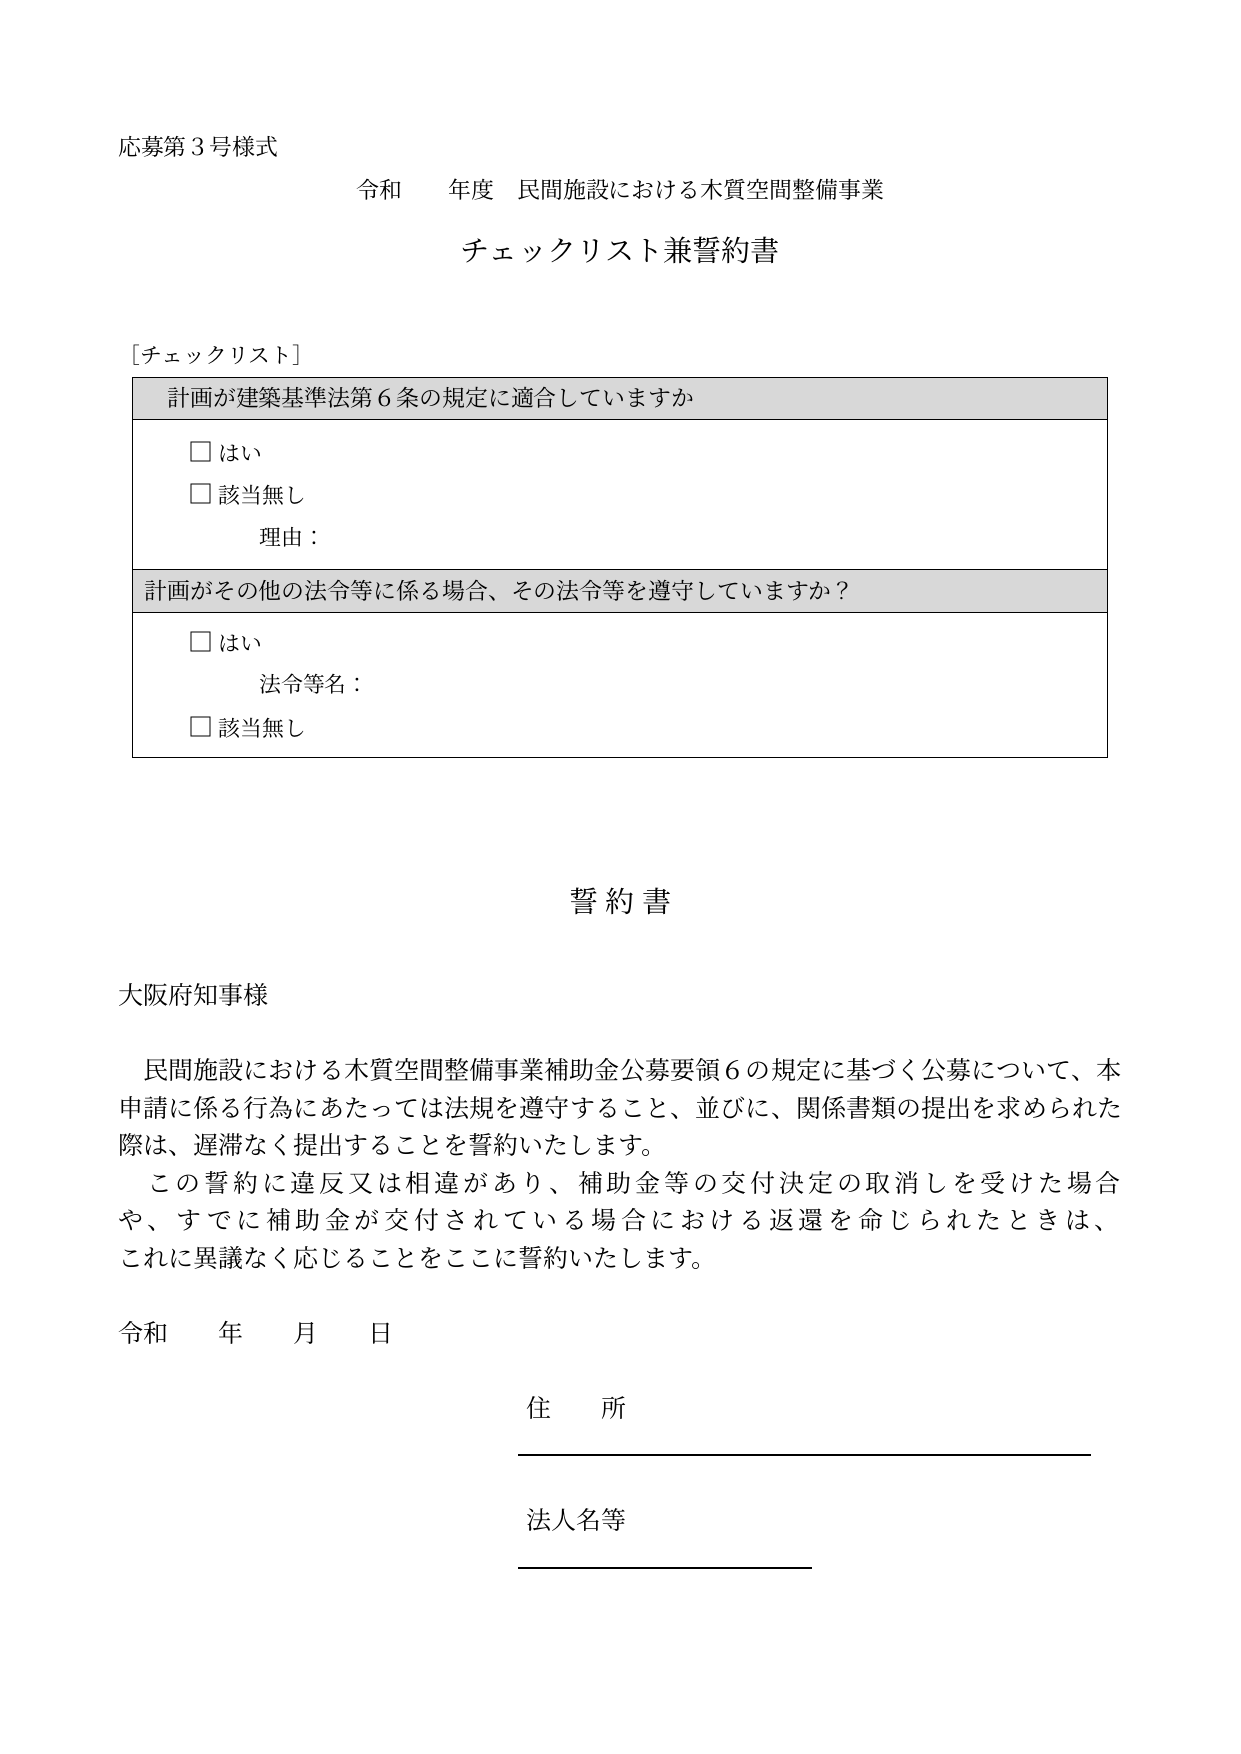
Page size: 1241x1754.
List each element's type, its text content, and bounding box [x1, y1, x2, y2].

table_cell 計画がその他の法令等に係る場合、その法令等を遵守していますか？ [133, 570, 1107, 612]
text 誓 約 書 [118, 863, 1122, 938]
table_cell □ はい □ 該当無し 理由： [133, 420, 1107, 569]
text 住 所 [293, 1388, 1122, 1425]
text 応募第３号様式 [118, 127, 1122, 164]
text 法人名等 [293, 1500, 1122, 1538]
text 令和 年 月 日 [118, 1313, 1122, 1350]
text 令和 年度 民間施設における木質空間整備事業 [118, 169, 1122, 207]
text 民間施設における木質空間整備事業補助金公募要領６の規定に基づく公募について、本申請に係る行為にあたっては法規を遵守すること、並びに、関係書類の提出を求められた際は、遅滞なく提出することを誓約いたします。 [118, 1050, 1122, 1163]
table_cell □ はい 法令等名： □ 該当無し [133, 613, 1107, 757]
table_header 計画が建築基準法第６条の規定に適合していますか [133, 378, 1107, 419]
text この誓約に違反又は相違があり、補助金等の交付決定の取消しを受けた場合 [118, 1163, 1122, 1200]
text や、すでに補助金が交付されている場合における返還を命じられたときは、 [118, 1200, 1122, 1238]
text 大阪府知事様 [118, 975, 1122, 1013]
text チェックリスト兼誓約書 [118, 212, 1122, 287]
text ［チェックリスト］ [118, 335, 1122, 372]
text これに異議なく応じることをここに誓約いたします。 [118, 1238, 1122, 1275]
